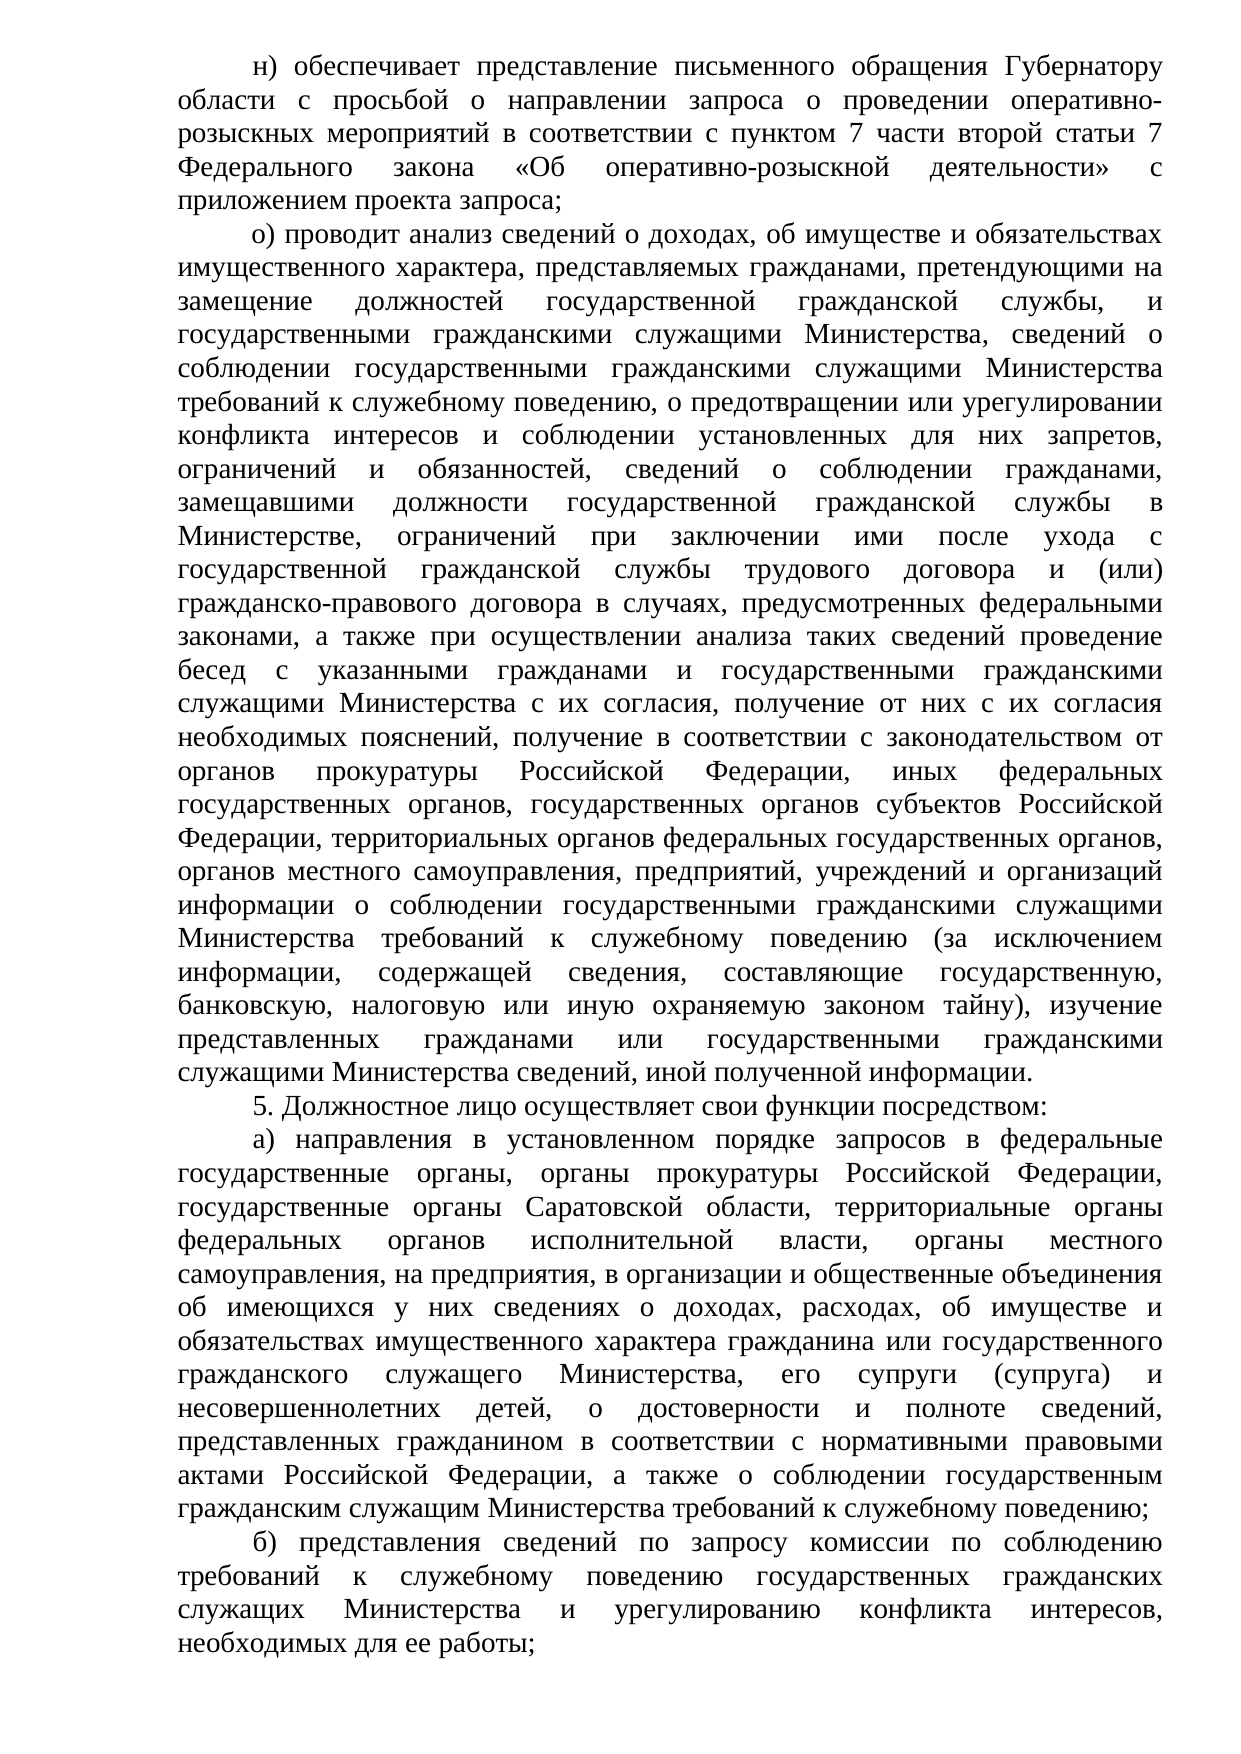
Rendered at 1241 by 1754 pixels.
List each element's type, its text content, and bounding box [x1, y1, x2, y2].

text 5. Должностное лицо осуществляет свои функции посредством: [177, 1088, 1163, 1122]
text а) направления в установленном порядке запросов в федеральные государственные органы, органы прокуратуры Российской Федерации, государственные органы Саратовской области, территориальные органы федеральных органов исполнительной власти, органы местного самоуправления, на предприятия, в организации и общественные объединения об имеющихся у них сведениях о доходах, расходах, об имуществе и обязательствах имущественного характера гражданина или государственного гражданского служащего Министерства, его супруги (супруга) и несовершеннолетних детей, о достоверности и полноте сведений, представленных гражданином в соответствии с нормативными правовыми актами Российской Федерации, а также о соблюдении государственным гражданским служащим Министерства требований к служебному поведению; [177, 1122, 1163, 1524]
text н) обеспечивает представление письменного обращения Губернатору области с просьбой о направлении запроса о проведении оперативно-розыскных мероприятий в соответствии с пунктом 7 части второй статьи 7 Федерального закона «Об оперативно-розыскной деятельности» с приложением проекта запроса; [177, 48, 1163, 216]
text о) проводит анализ сведений о доходах, об имуществе и обязательствах имущественного характера, представляемых гражданами, претендующими на замещение должностей государственной гражданской службы, и государственными гражданскими служащими Министерства, сведений о соблюдении государственными гражданскими служащими Министерства требований к служебному поведению, о предотвращении или урегулировании конфликта интересов и соблюдении установленных для них запретов, ограничений и обязанностей, сведений о соблюдении гражданами, замещавшими должности государственной гражданской службы в Министерстве, ограничений при заключении ими после ухода с государственной гражданской службы трудового договора и (или) гражданско-правового договора в случаях, предусмотренных федеральными законами, а также при осуществлении анализа таких сведений проведение бесед с указанными гражданами и государственными гражданскими служащими Министерства с их согласия, получение от них с их согласия необходимых пояснений, получение в соответствии с законодательством от органов прокуратуры Российской Федерации, иных федеральных государственных органов, государственных органов субъектов Российской Федерации, территориальных органов федеральных государственных органов, органов местного самоуправления, предприятий, учреждений и организаций информации о соблюдении государственными гражданскими служащими Министерства требований к служебному поведению (за исключением информации, содержащей сведения, составляющие государственную, банковскую, налоговую или иную охраняемую законом тайну), изучение представленных гражданами или государственными гражданскими служащими Министерства сведений, иной полученной информации. [177, 216, 1163, 1088]
text б) представления сведений по запросу комиссии по соблюдению требований к служебному поведению государственных гражданских служащих Министерства и урегулированию конфликта интересов, необходимых для ее работы; [177, 1524, 1163, 1658]
